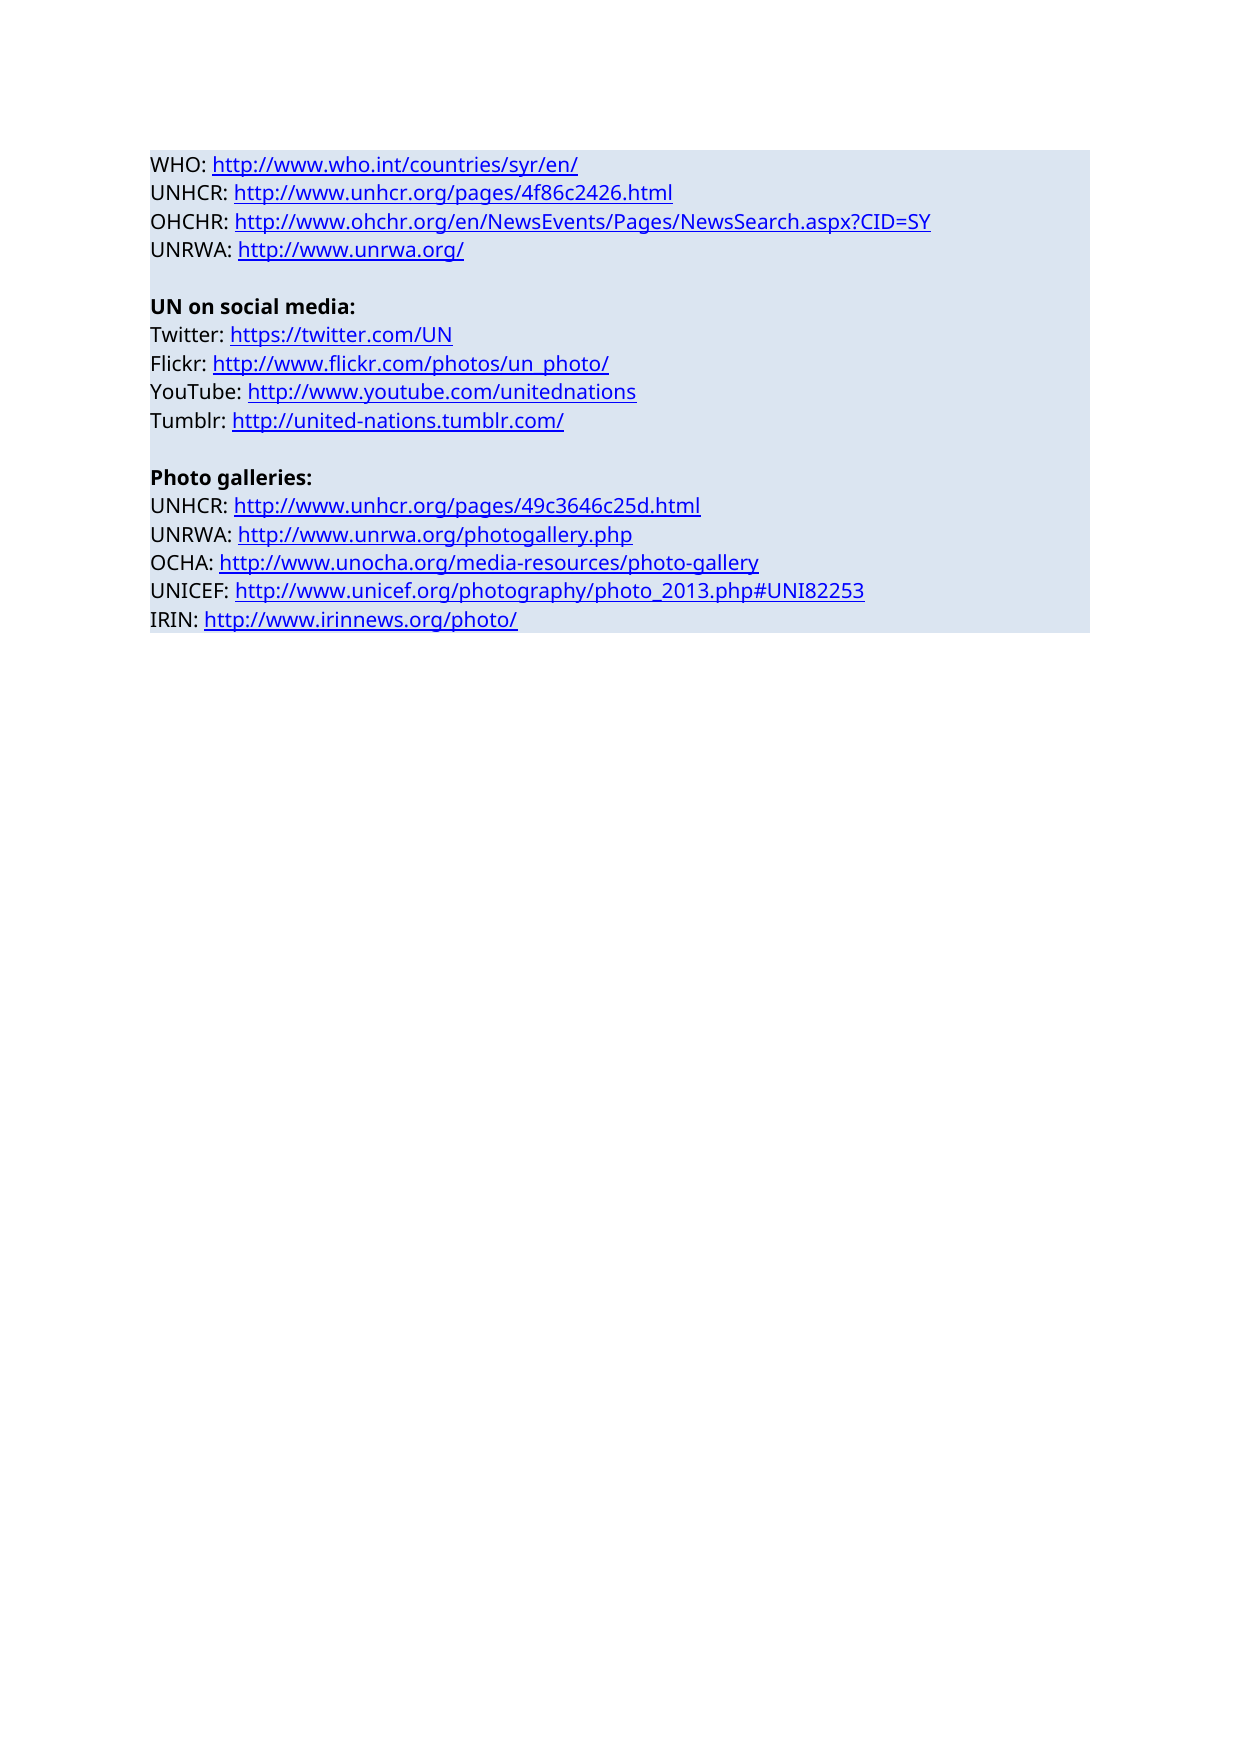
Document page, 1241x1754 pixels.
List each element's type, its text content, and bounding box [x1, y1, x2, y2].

text OHCHR: http://www.ohchr.org/en/NewsEvents/Pages/NewsSearch.aspx?CID=SY [150, 207, 1090, 235]
text Photo galleries: UNHCR: http://www.unhcr.org/pages/49c3646c25d.html UNRWA: http://www.unrwa.org/photogallery.php OCHA: http://www.unocha.org/media-resources/photo-gallery UNICEF: http://www.unicef.org/photography/photo_2013.php#UNI82253 IRIN: http://www.irinnews.org/photo/ [150, 463, 1090, 633]
text YouTube: http://www.youtube.com/unitednations [150, 377, 1090, 406]
text Tumblr: http://united-nations.tumblr.com/ [150, 406, 1090, 434]
text Twitter: https://twitter.com/UN [150, 321, 1090, 349]
text UNRWA: http://www.unrwa.org/ [150, 235, 1090, 264]
text Flickr: http://www.flickr.com/photos/un_photo/ [150, 349, 1090, 377]
text UN on social media: [150, 292, 1090, 321]
text WHO: http://www.who.int/countries/syr/en/ [150, 150, 1090, 178]
text UNHCR: http://www.unhcr.org/pages/4f86c2426.html [150, 178, 1090, 207]
